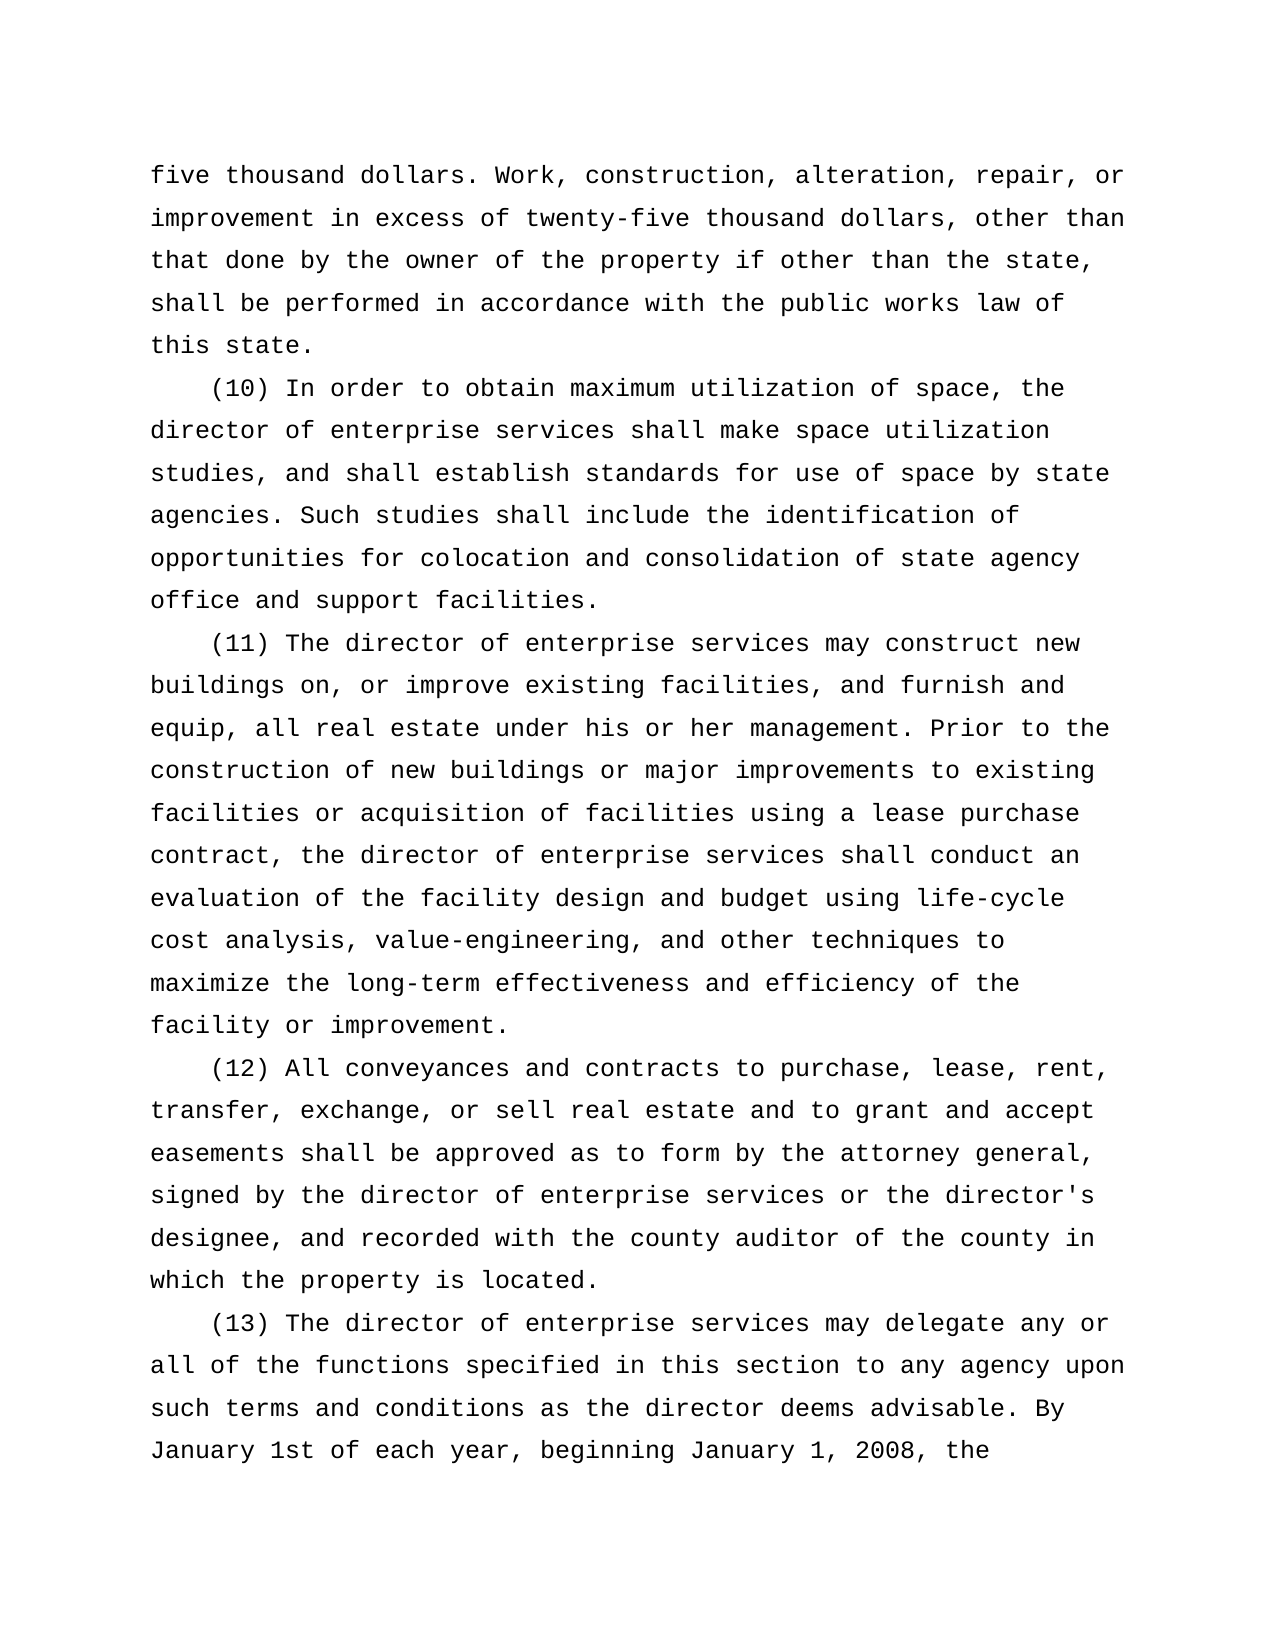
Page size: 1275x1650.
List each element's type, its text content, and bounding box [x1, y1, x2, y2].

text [150, 1297, 1125, 1467]
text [150, 150, 1125, 362]
text (12) All conveyances and contracts to purchase, lease, rent, transfer, exchange, or sell real estate and to grant and accept easements shall be approved as to form by the attorney general, signed by the director of enterprise services or the director's designee, and recorded with the county auditor of the county in which the property is located. [150, 1042, 1125, 1297]
text (11) The director of enterprise services may construct new buildings on, or improve existing facilities, and furnish and equip, all real estate under his or her management. Prior to the construction of new buildings or major improvements to existing facilities or acquisition of facilities using a lease purchase contract, the director of enterprise services shall conduct an evaluation of the facility design and budget using life-cycle cost analysis, value-engineering, and other techniques to maximize the long-term effectiveness and efficiency of the facility or improvement. [150, 617, 1125, 1042]
text (10) In order to obtain maximum utilization of space, the director of enterprise services shall make space utilization studies, and shall establish standards for use of space by state agencies. Such studies shall include the identification of opportunities for colocation and consolidation of state agency office and support facilities. [150, 362, 1125, 617]
